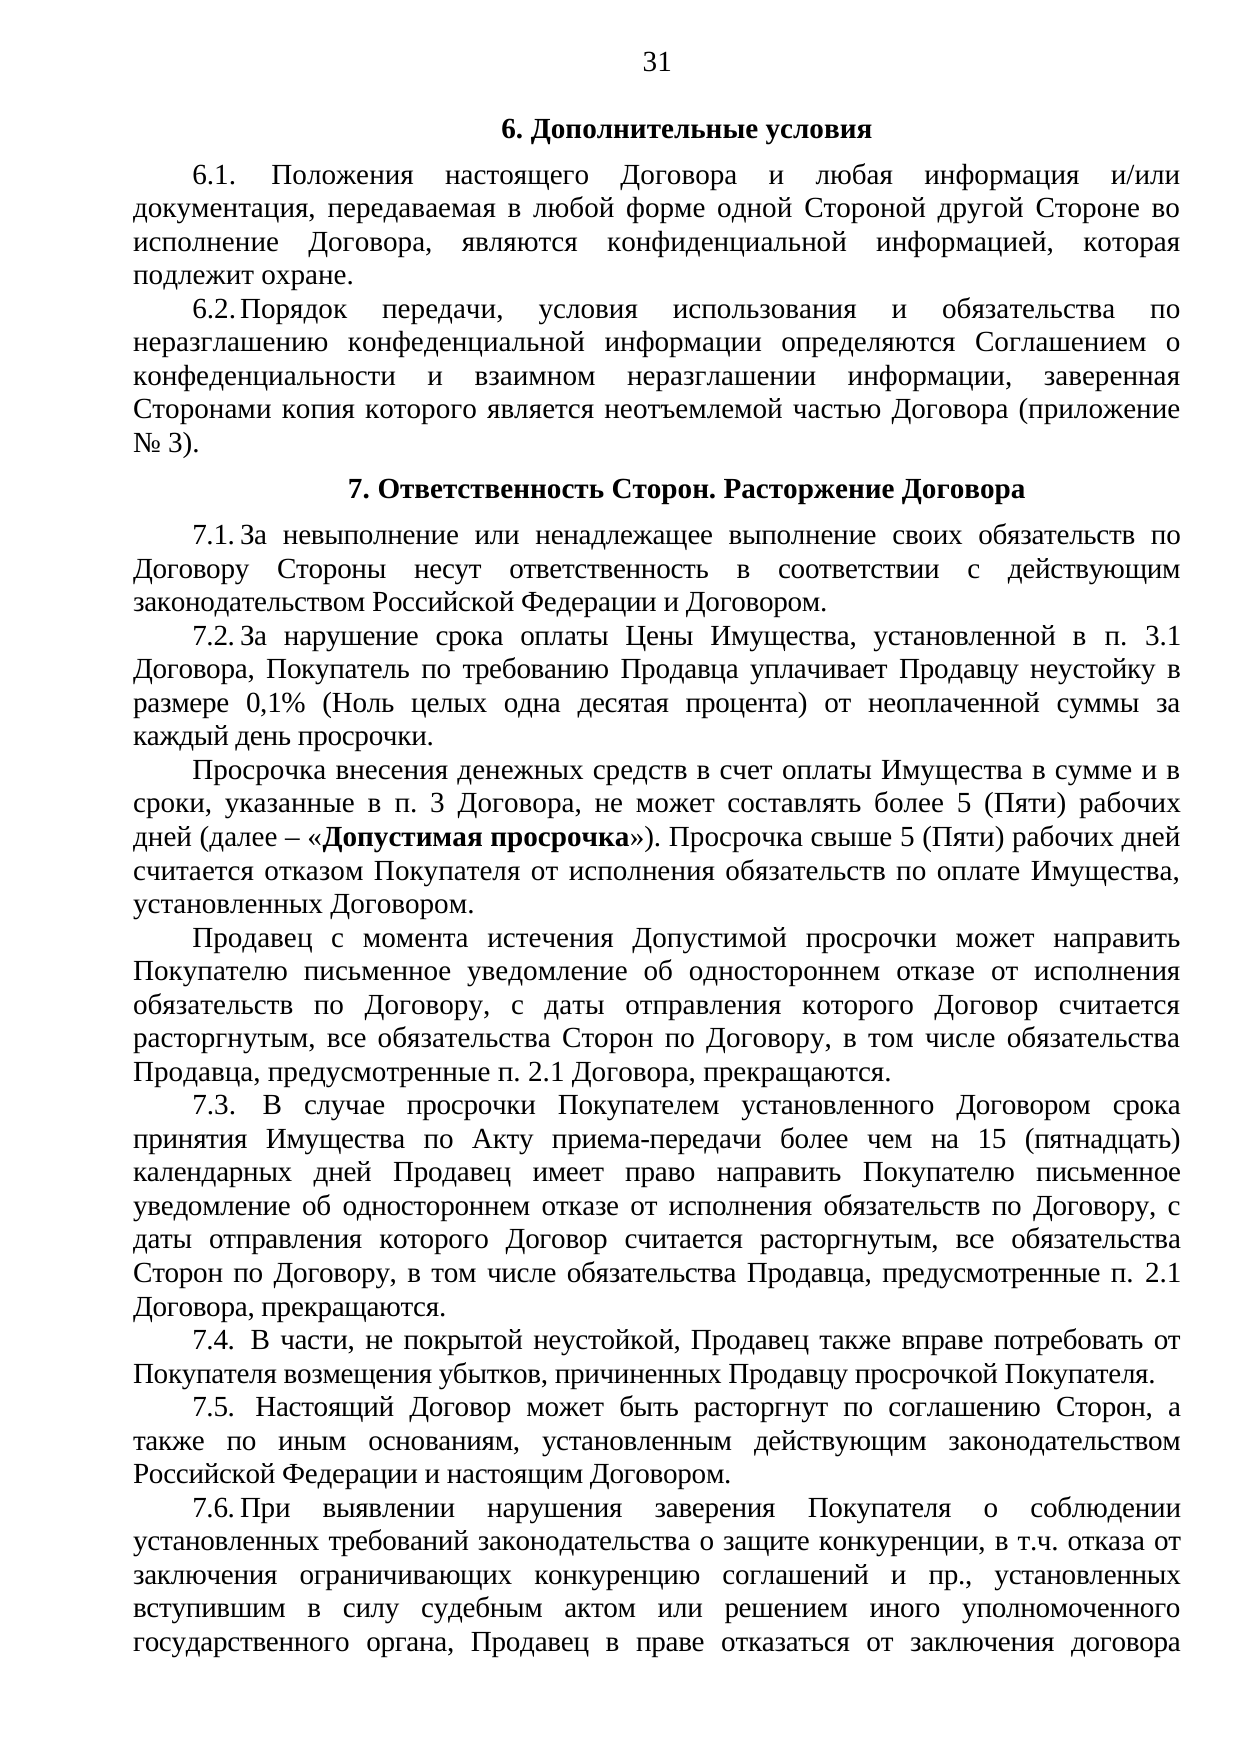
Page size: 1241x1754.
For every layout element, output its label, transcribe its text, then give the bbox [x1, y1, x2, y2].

list За невыполнение или ненадлежащее выполнение своих обязательств по Договору Стороны несут ответственность в соответствии с действующим законодательством Российской Федерации и Договором. [133, 517, 1181, 618]
list Дополнительные условия [133, 111, 1181, 144]
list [133, 1490, 1181, 1658]
list В случае просрочки Покупателем установленного Договором срока принятия Имущества по Акту приема-передачи более чем на 15 (пятнадцать) календарных дней Продавец имеет право направить Покупателю письменное уведомление об одностороннем отказе от исполнения обязательств по Договору, с даты отправления которого Договор считается расторгнутым, все обязательства Сторон по Договору, в том числе обязательства Продавца, предусмотренные п. 2.1 Договора, прекращаются. [133, 1087, 1181, 1322]
list Ответственность Сторон. Расторжение Договора [133, 471, 1181, 505]
list За нарушение срока оплаты Цены Имущества, установленной в п. 3.1 Договора, Покупатель по требованию Продавца уплачивает Продавцу неустойку в размере 0,1% (Ноль целых одна десятая процента) от неоплаченной суммы за каждый день просрочки. [133, 618, 1181, 752]
text Просрочка внесения денежных средств в счет оплаты Имущества в сумме и в сроки, указанные в п. 3 Договора, не может составлять более 5 (Пяти) рабочих дней (далее – «Допустимая просрочка»). Просрочка свыше 5 (Пяти) рабочих дней считается отказом Покупателя от исполнения обязательств по оплате Имущества, установленных Договором. [133, 752, 1181, 920]
list Положения настоящего Договора и любая информация и/или документация, передаваемая в любой форме одной Стороной другой Стороне во исполнение Договора, являются конфиденциальной информацией, которая подлежит охране. [133, 157, 1181, 291]
text Продавец с момента истечения Допустимой просрочки может направить Покупателю письменное уведомление об одностороннем отказе от исполнения обязательств по Договору, с даты отправления которого Договор считается расторгнутым, все обязательства Сторон по Договору, в том числе обязательства Продавца, предусмотренные п. 2.1 Договора, прекращаются. [133, 920, 1181, 1087]
list Настоящий Договор может быть расторгнут по соглашению Сторон, а также по иным основаниям, установленным действующим законодательством Российской Федерации и настоящим Договором. [133, 1389, 1181, 1490]
list Порядок передачи, условия использования и обязательства по неразглашению конфеденциальной информации определяются Соглашением о конфеденциальности и взаимном неразглашении информации, заверенная Сторонами копия которого является неотъемлемой частью Договора (приложение № 3). [133, 291, 1181, 459]
list В части, не покрытой неустойкой, Продавец также вправе потребовать от Покупателя возмещения убытков, причиненных Продавцу просрочкой Покупателя. [133, 1322, 1181, 1389]
